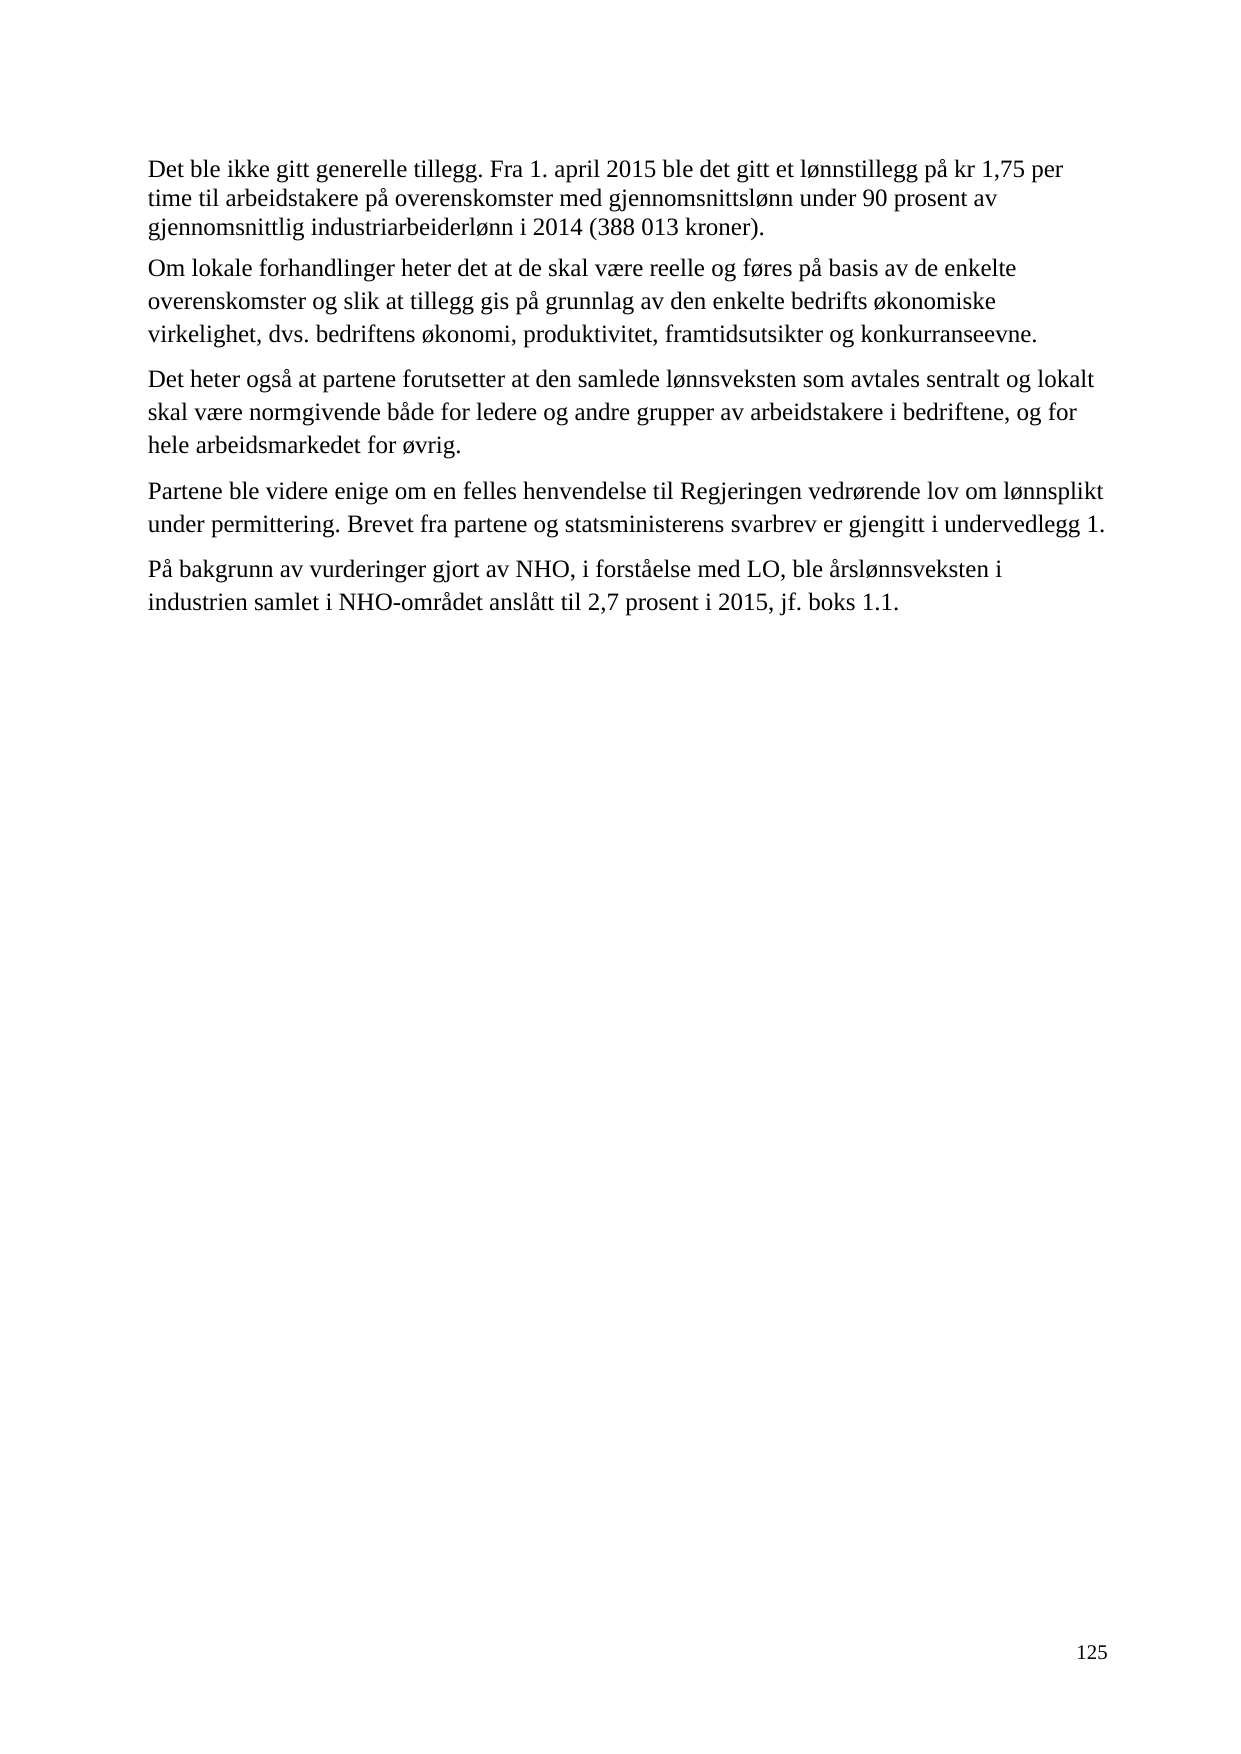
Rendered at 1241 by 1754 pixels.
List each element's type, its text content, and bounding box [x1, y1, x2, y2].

list Det ble ikke gitt generelle tillegg. Fra 1. april 2015 ble det gitt et lønnstillegg på kr 1,75 per time til arbeidstakere på overenskomster med gjennomsnittslønn under 90 prosent av gjennomsnittlig industriarbeiderlønn i 2014 (388 013 kroner). [148, 154, 1107, 240]
text Det heter også at partene forutsetter at den samlede lønnsveksten som avtales sentralt og lokalt skal være normgivende både for ledere og andre grupper av arbeidstakere i bedriftene, og for hele arbeidsmarkedet for øvrig. [148, 364, 1107, 459]
text Partene ble videre enige om en felles henvendelse til Regjeringen vedrørende lov om lønnsplikt under permittering. Brevet fra partene og statsministerens svarbrev er gjengitt i undervedlegg 1. [148, 476, 1107, 538]
text På bakgrunn av vurderinger gjort av NHO, i forståelse med LO, ble årslønnsveksten i industrien samlet i NHO-området anslått til 2,7 prosent i 2015, jf. boks 1.1. [148, 554, 1107, 616]
text Om lokale forhandlinger heter det at de skal være reelle og føres på basis av de enkelte overenskomster og slik at tillegg gis på grunnlag av den enkelte bedrifts økonomiske virkelighet, dvs. bedriftens økonomi, produktivitet, framtidsutsikter og konkurranseevne. [148, 253, 1107, 348]
